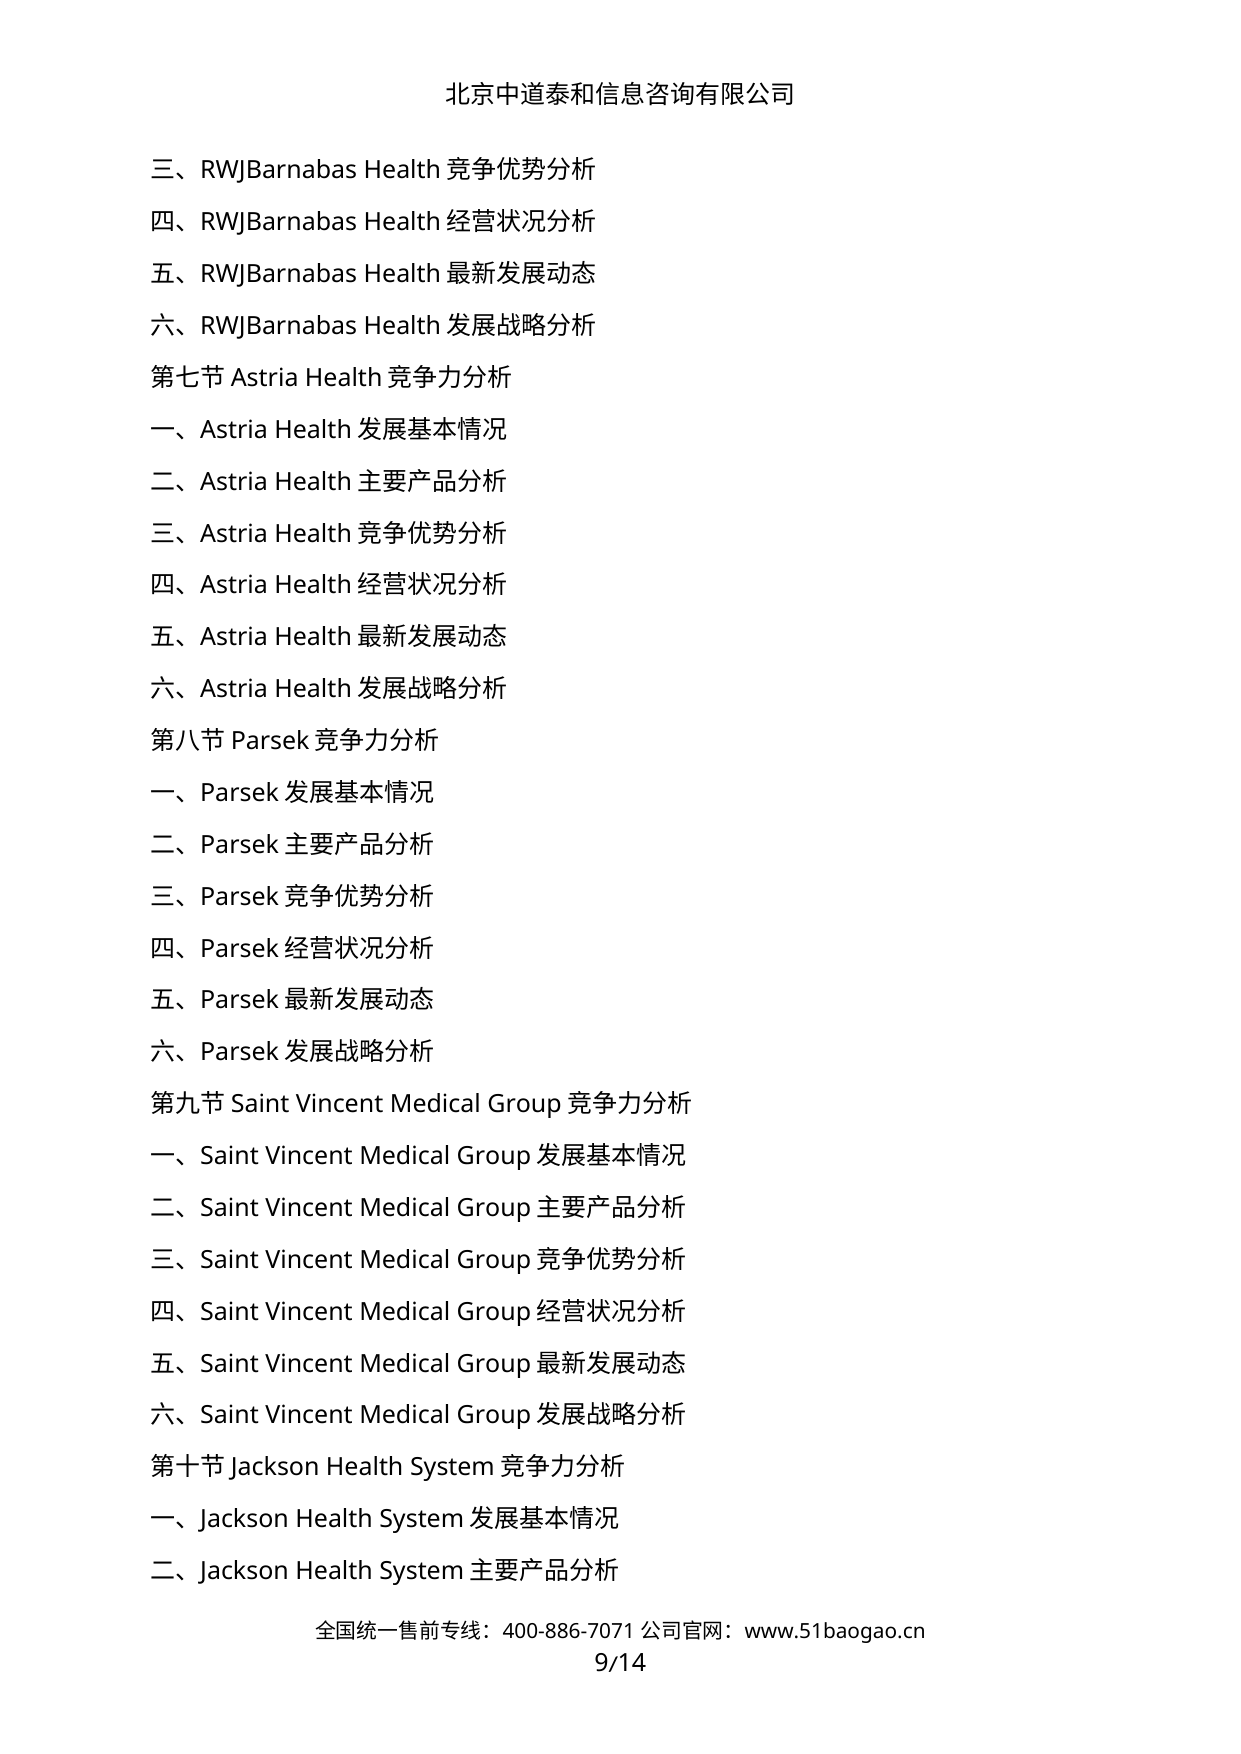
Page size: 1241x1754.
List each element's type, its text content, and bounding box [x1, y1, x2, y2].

text 一、Saint Vincent Medical Group发展基本情况 [150, 1136, 1090, 1172]
text 四、RWJBarnabas Health经营状况分析 [150, 202, 1090, 238]
text 二、Parsek主要产品分析 [150, 824, 1090, 861]
text 三、Saint Vincent Medical Group竞争优势分析 [150, 1239, 1090, 1276]
text 五、Parsek最新发展动态 [150, 980, 1090, 1016]
text 四、Saint Vincent Medical Group经营状况分析 [150, 1291, 1090, 1327]
text 四、Astria Health经营状况分析 [150, 565, 1090, 601]
text 第八节 Parsek竞争力分析 [150, 721, 1090, 757]
text 三、Astria Health竞争优势分析 [150, 513, 1090, 549]
text 一、Astria Health发展基本情况 [150, 409, 1090, 446]
text 一、Parsek发展基本情况 [150, 772, 1090, 809]
text 第七节 Astria Health竞争力分析 [150, 357, 1090, 394]
text 六、RWJBarnabas Health发展战略分析 [150, 306, 1090, 342]
text 二、Saint Vincent Medical Group主要产品分析 [150, 1187, 1090, 1224]
text 四、Parsek经营状况分析 [150, 928, 1090, 964]
text 六、Astria Health发展战略分析 [150, 669, 1090, 705]
text 第十节 Jackson Health System竞争力分析 [150, 1447, 1090, 1483]
text 一、Jackson Health System发展基本情况 [150, 1499, 1090, 1535]
text 六、Parsek发展战略分析 [150, 1032, 1090, 1068]
text 六、Saint Vincent Medical Group发展战略分析 [150, 1395, 1090, 1431]
text 二、Astria Health主要产品分析 [150, 461, 1090, 497]
text 三、Parsek竞争优势分析 [150, 876, 1090, 912]
text 五、RWJBarnabas Health最新发展动态 [150, 254, 1090, 290]
text 五、Saint Vincent Medical Group最新发展动态 [150, 1343, 1090, 1379]
text 三、RWJBarnabas Health竞争优势分析 [150, 150, 1090, 186]
text 第九节 Saint Vincent Medical Group竞争力分析 [150, 1084, 1090, 1120]
text 五、Astria Health最新发展动态 [150, 617, 1090, 653]
text 二、Jackson Health System主要产品分析 [150, 1551, 1090, 1587]
